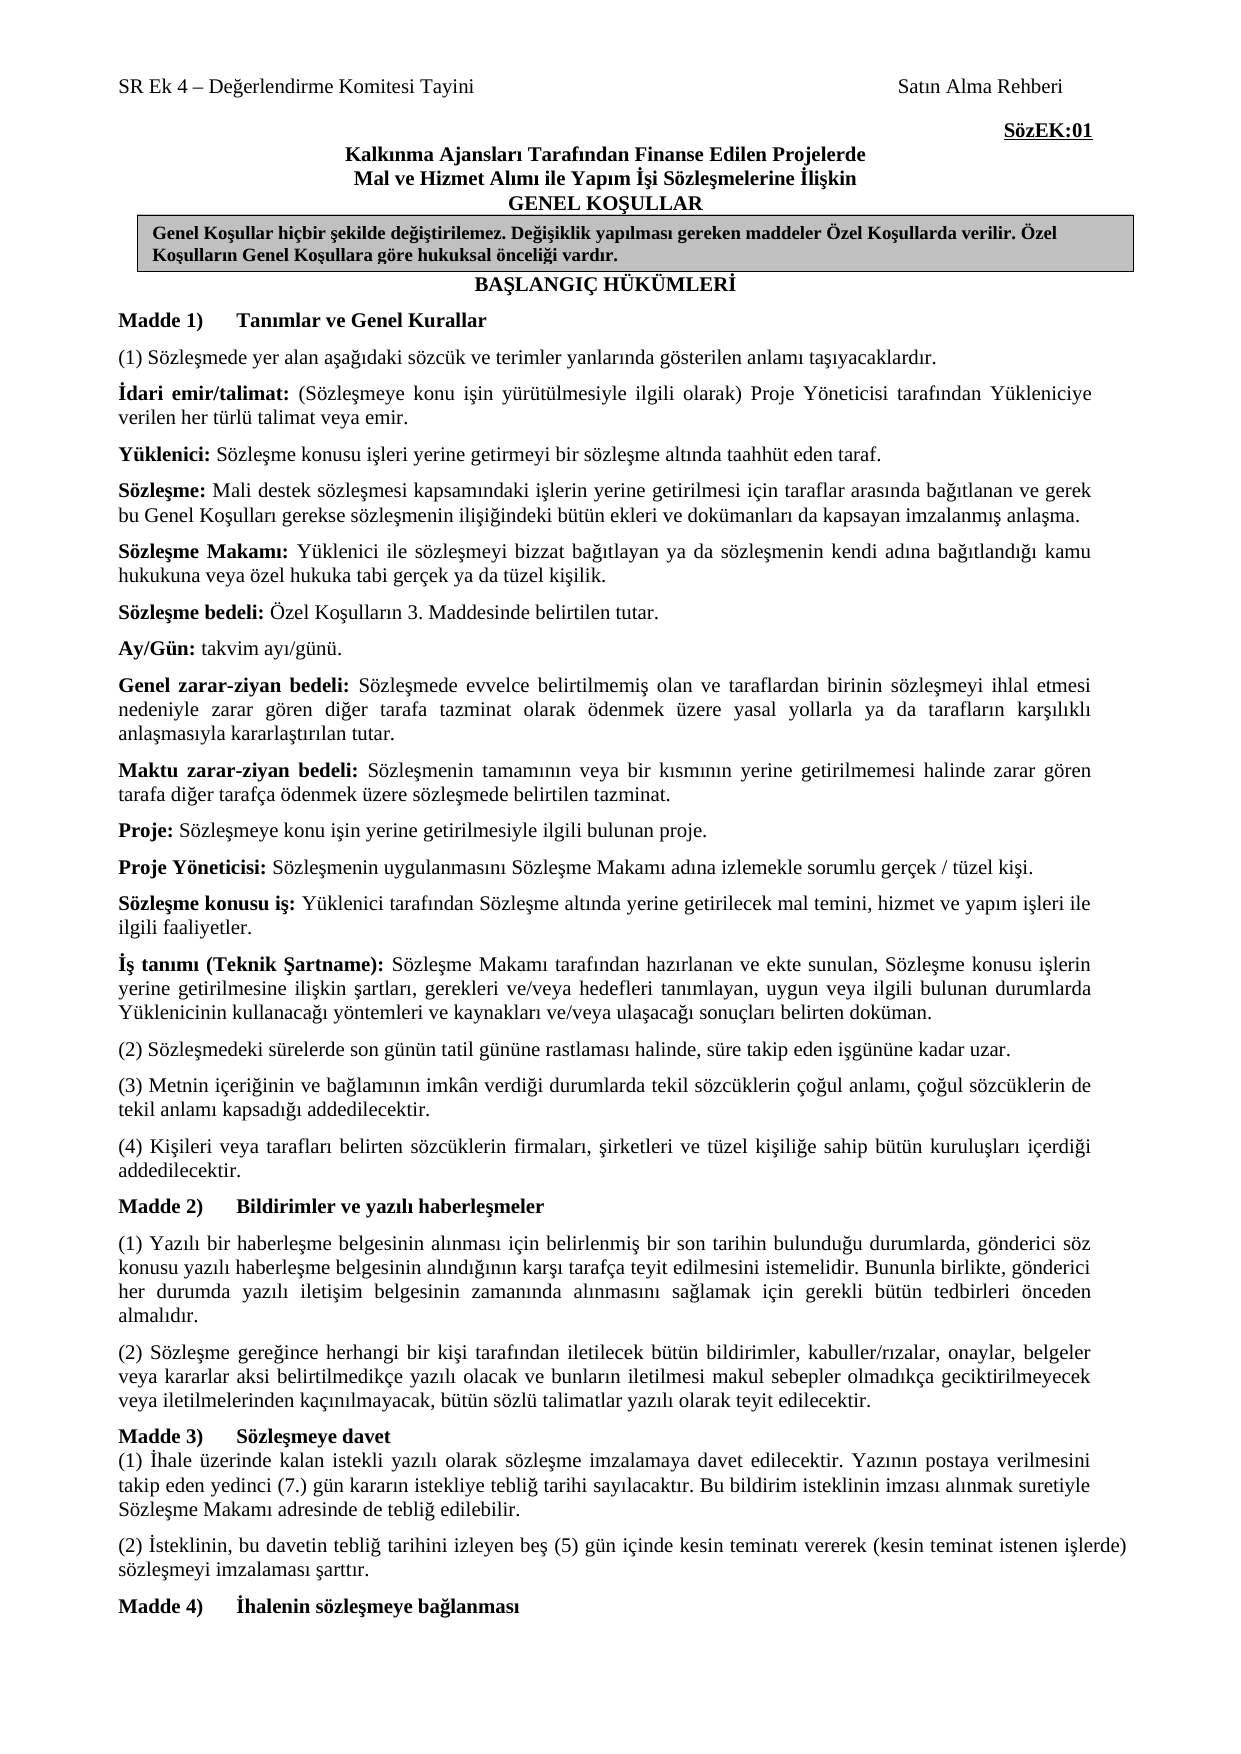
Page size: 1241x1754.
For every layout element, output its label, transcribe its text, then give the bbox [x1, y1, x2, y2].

text (3) Metnin içeriğinin ve bağlamının imkân verdiği durumlarda tekil sözcüklerin çoğul anlamı, çoğul sözcüklerin de tekil anlamı kapsadığı addedilecektir. [118, 1073, 1092, 1121]
text (2) İsteklinin, bu davetin tebliğ tarihini izleyen beş (5) gün içinde kesin teminatı vererek (kesin teminat istenen işlerde) sözleşmeyi imzalaması şarttır. [118, 1533, 1129, 1581]
list Sözleşmeye davet [118, 1424, 1092, 1448]
list Tanımlar ve Genel Kurallar [118, 308, 1092, 332]
text Mal ve Hizmet Alımı ile Yapım İşi Sözleşmelerine İlişkin [118, 166, 1092, 190]
list İhalenin sözleşmeye bağlanması [118, 1594, 1092, 1618]
text Ay/Gün: takvim ayı/günü. [118, 636, 1092, 660]
text İdari emir/talimat: (Sözleşmeye konu işin yürütülmesiyle ilgili olarak) Proje Yöneticisi tarafından Yükleniciye verilen her türlü talimat veya emir. [118, 381, 1092, 429]
text Sözleşme: Mali destek sözleşmesi kapsamındaki işlerin yerine getirilmesi için taraflar arasında bağıtlanan ve gerek bu Genel Koşulları gerekse sözleşmenin ilişiğindeki bütün ekleri ve dokümanları da kapsayan imzalanmış anlaşma. [118, 478, 1092, 527]
text SözEK:01 [118, 118, 1092, 142]
text (2) Sözleşme gereğince herhangi bir kişi tarafından iletilecek bütün bildirimler, kabuller/rızalar, onaylar, belgeler veya kararlar aksi belirtilmedikçe yazılı olacak ve bunların iletilmesi makul sebepler olmadıkça geciktirilmeyecek veya iletilmelerinden kaçınılmayacak, bütün sözlü talimatlar yazılı olarak teyit edilecektir. [118, 1340, 1092, 1412]
text (1) İhale üzerinde kalan istekli yazılı olarak sözleşme imzalamaya davet edilecektir. Yazının postaya verilmesini takip eden yedinci (7.) gün kararın istekliye tebliğ tarihi sayılacaktır. Bu bildirim isteklinin imzası alınmak suretiyle Sözleşme Makamı adresinde de tebliğ edilebilir. [118, 1448, 1092, 1521]
text (2) Sözleşmedeki sürelerde son günün tatil gününe rastlaması halinde, süre takip eden işgününe kadar uzar. [118, 1037, 1092, 1061]
text (1) Sözleşmede yer alan aşağıdaki sözcük ve terimler yanlarında gösterilen anlamı taşıyacaklardır. [118, 345, 1092, 369]
text (1) Yazılı bir haberleşme belgesinin alınması için belirlenmiş bir son tarihin bulunduğu durumlarda, gönderici söz konusu yazılı haberleşme belgesinin alındığının karşı tarafça teyit edilmesini istemelidir. Bununla birlikte, gönderici her durumda yazılı iletişim belgesinin zamanında alınmasını sağlamak için gerekli bütün tedbirleri önceden almalıdır. [118, 1231, 1092, 1327]
list Bildirimler ve yazılı haberleşmeler [118, 1194, 1092, 1218]
text (4) Kişileri veya tarafları belirten sözcüklerin firmaları, şirketleri ve tüzel kişiliğe sahip bütün kuruluşları içerdiği addedilecektir. [118, 1134, 1092, 1182]
text Proje Yöneticisi: Sözleşmenin uygulanmasını Sözleşme Makamı adına izlemekle sorumlu gerçek / tüzel kişi. [118, 855, 1092, 879]
text Kalkınma Ajansları Tarafından Finanse Edilen Projelerde [118, 142, 1092, 166]
text GENEL KOŞULLAR [118, 190, 1092, 214]
text Sözleşme konusu iş: Yüklenici tarafından Sözleşme altında yerine getirilecek mal temini, hizmet ve yapım işleri ile ilgili faaliyetler. [118, 891, 1092, 939]
text Maktu zarar-ziyan bedeli: Sözleşmenin tamamının veya bir kısmının yerine getirilmemesi halinde zarar gören tarafa diğer tarafça ödenmek üzere sözleşmede belirtilen tazminat. [118, 757, 1092, 806]
text İş tanımı (Teknik Şartname): Sözleşme Makamı tarafından hazırlanan ve ekte sunulan, Sözleşme konusu işlerin yerine getirilmesine ilişkin şartları, gerekleri ve/veya hedefleri tanımlayan, uygun veya ilgili bulunan durumlarda Yüklenicinin kullanacağı yöntemleri ve kaynakları ve/veya ulaşacağı sonuçları belirten doküman. [118, 952, 1092, 1024]
text Sözleşme Makamı: Yüklenici ile sözleşmeyi bizzat bağıtlayan ya da sözleşmenin kendi adına bağıtlandığı kamu hukukuna veya özel hukuka tabi gerçek ya da tüzel kişilik. [118, 539, 1092, 587]
text Genel zarar-ziyan bedeli: Sözleşmede evvelce belirtilmemiş olan ve taraflardan birinin sözleşmeyi ihlal etmesi nedeniyle zarar gören diğer tarafa tazminat olarak ödenmek üzere yasal yollarla ya da tarafların karşılıklı anlaşmasıyla kararlaştırılan tutar. [118, 673, 1092, 745]
text BAŞLANGIÇ HÜKÜMLERİ [118, 272, 1092, 296]
text Proje: Sözleşmeye konu işin yerine getirilmesiyle ilgili bulunan proje. [118, 818, 1092, 842]
text Sözleşme bedeli: Özel Koşulların 3. Maddesinde belirtilen tutar. [118, 600, 1092, 624]
text Yüklenici: Sözleşme konusu işleri yerine getirmeyi bir sözleşme altında taahhüt eden taraf. [118, 442, 1092, 466]
